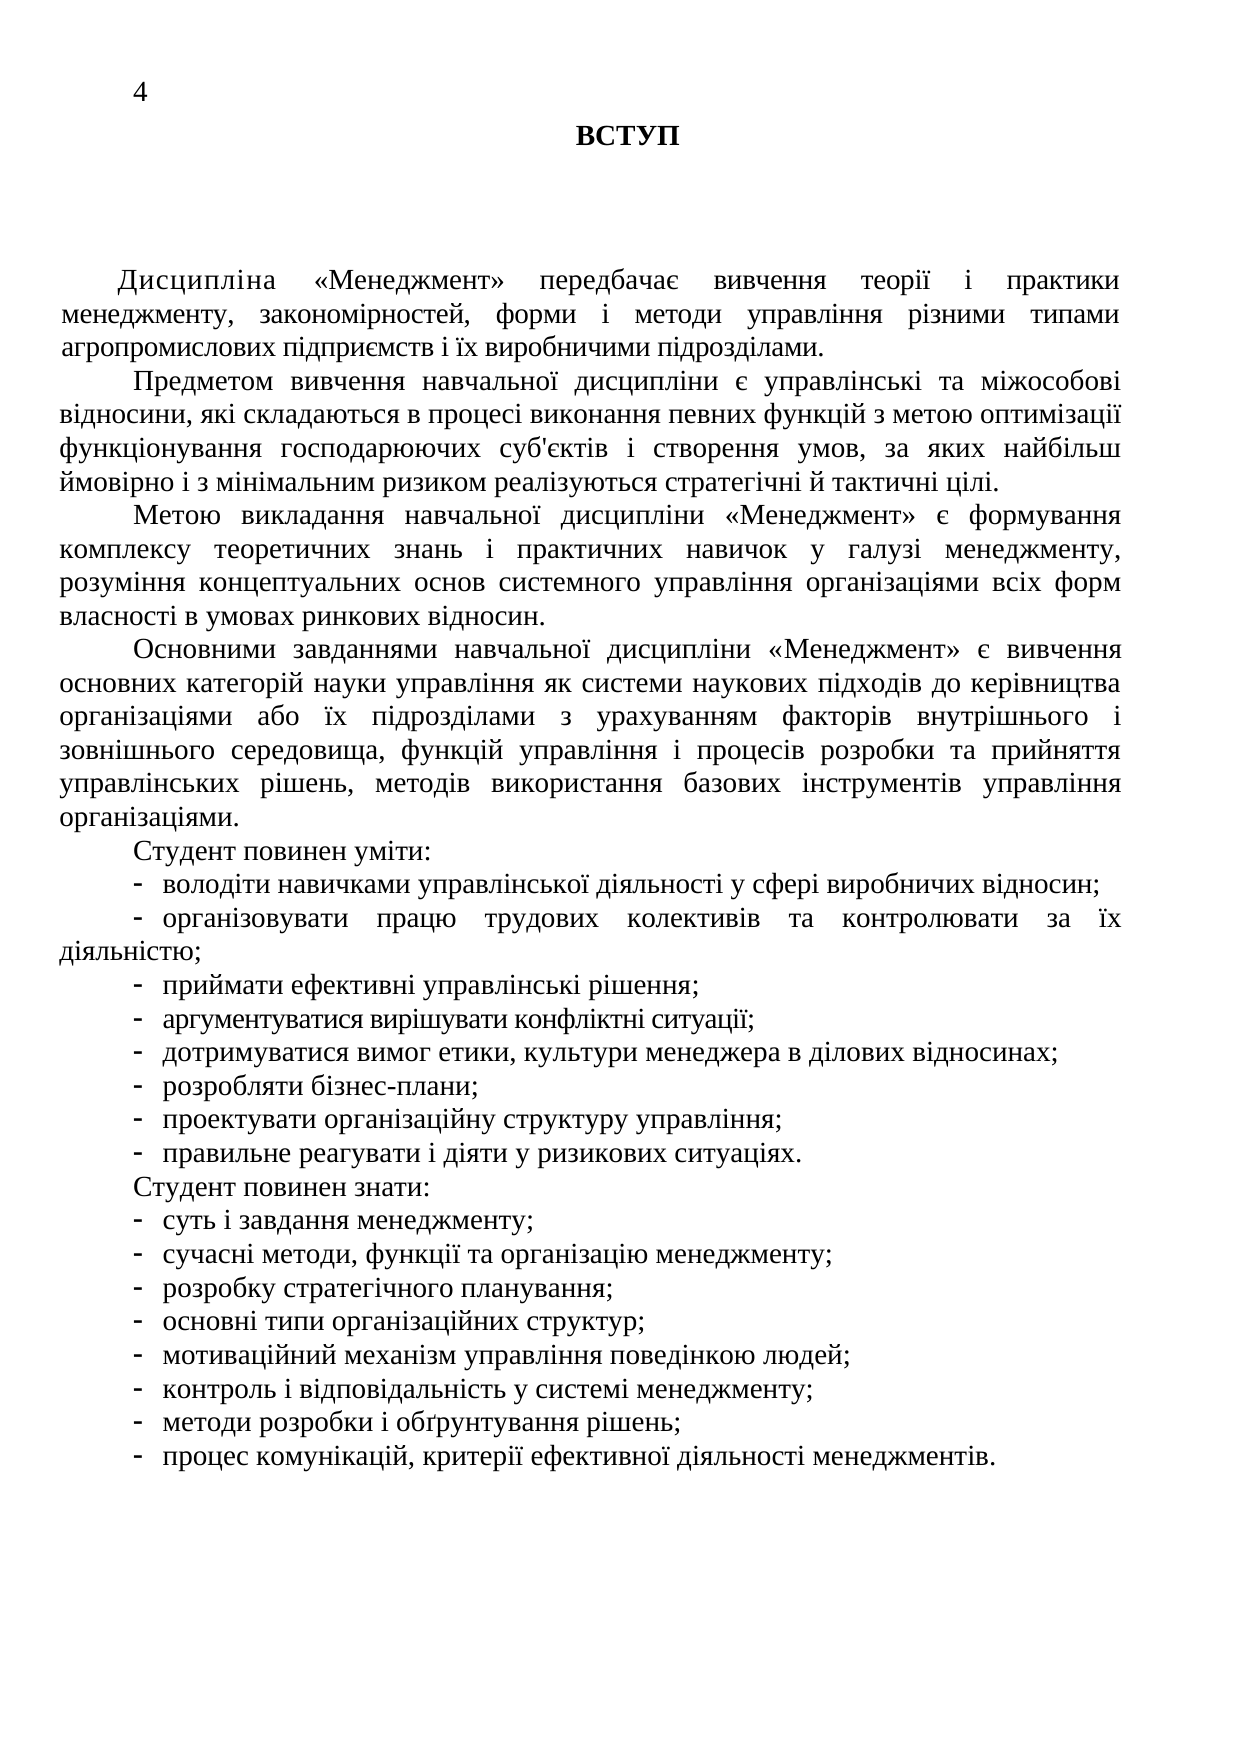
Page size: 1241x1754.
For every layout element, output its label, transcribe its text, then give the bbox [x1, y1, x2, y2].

list мотиваційний механізм управління поведінкою людей; [59, 1337, 1122, 1371]
text Дисципліна «Менеджмент» передбачає вивчення теорії і практики менеджменту, закономірностей, форми і методи управління різними типами агропромислових підприємств і їх виробничими підрозділами. [61, 262, 1120, 363]
list розробку стратегічного планування; [59, 1270, 1122, 1303]
list розробляти бізнес-плани; [59, 1068, 1122, 1102]
list основні типи організаційних структур; [59, 1303, 1122, 1337]
list аргументуватися вирішувати конфліктні ситуації; [59, 1001, 1122, 1034]
list володіти навичками управлінської діяльності у сфері виробничих відносин; [59, 866, 1122, 900]
list методи розробки і обґрунтування рішень; [59, 1404, 1122, 1438]
list організовувати працю трудових колективів та контролювати за їх діяльністю; [59, 900, 1122, 967]
list дотримуватися вимог етики, культури менеджера в ділових відносинах; [59, 1034, 1122, 1068]
list процес комунікацій, критерії ефективної діяльності менеджментів. [59, 1438, 1122, 1472]
list проектувати організаційну структуру управління; [59, 1102, 1122, 1135]
list правильне реагувати і діяти у ризикових ситуаціях. [59, 1135, 1122, 1169]
text Метою викладання навчальної дисципліни «Менеджмент» є формування комплексу теоретичних знань і практичних навичок у галузі менеджменту, розуміння концептуальних основ системного управління організаціями всіх форм власності в умовах ринкових відносин. [59, 497, 1122, 631]
text Студент повинен знати: [59, 1169, 1122, 1202]
text Студент повинен уміти: [59, 833, 1122, 866]
list суть і завдання менеджменту; [59, 1202, 1122, 1236]
list сучасні методи, функції та організацію менеджменту; [59, 1236, 1122, 1270]
text Предметом вивчення навчальної дисципліни є управлінські та міжособові відносини, які складаються в процесі виконання певних функцій з метою оптимізації функціонування господарюючих суб'єктів і створення умов, за яких найбільш ймовірно і з мінімальним ризиком реалізуються стратегічні й тактичні цілі. [59, 363, 1122, 497]
text ВСТУП [59, 118, 1122, 152]
list контроль і відповідальність у системі менеджменту; [59, 1371, 1122, 1404]
text Основними завданнями навчальної дисципліни «Менеджмент» є вивчення основних категорій науки управління як системи наукових підходів до керівництва організаціями або їх підрозділами з урахуванням факторів внутрішнього і зовнішнього середовища, функцій управління і процесів розробки та прийняття управлінських рішень, методів використання базових інструментів управління організаціями. [59, 631, 1122, 833]
list приймати ефективні управлінські рішення; [59, 967, 1122, 1001]
